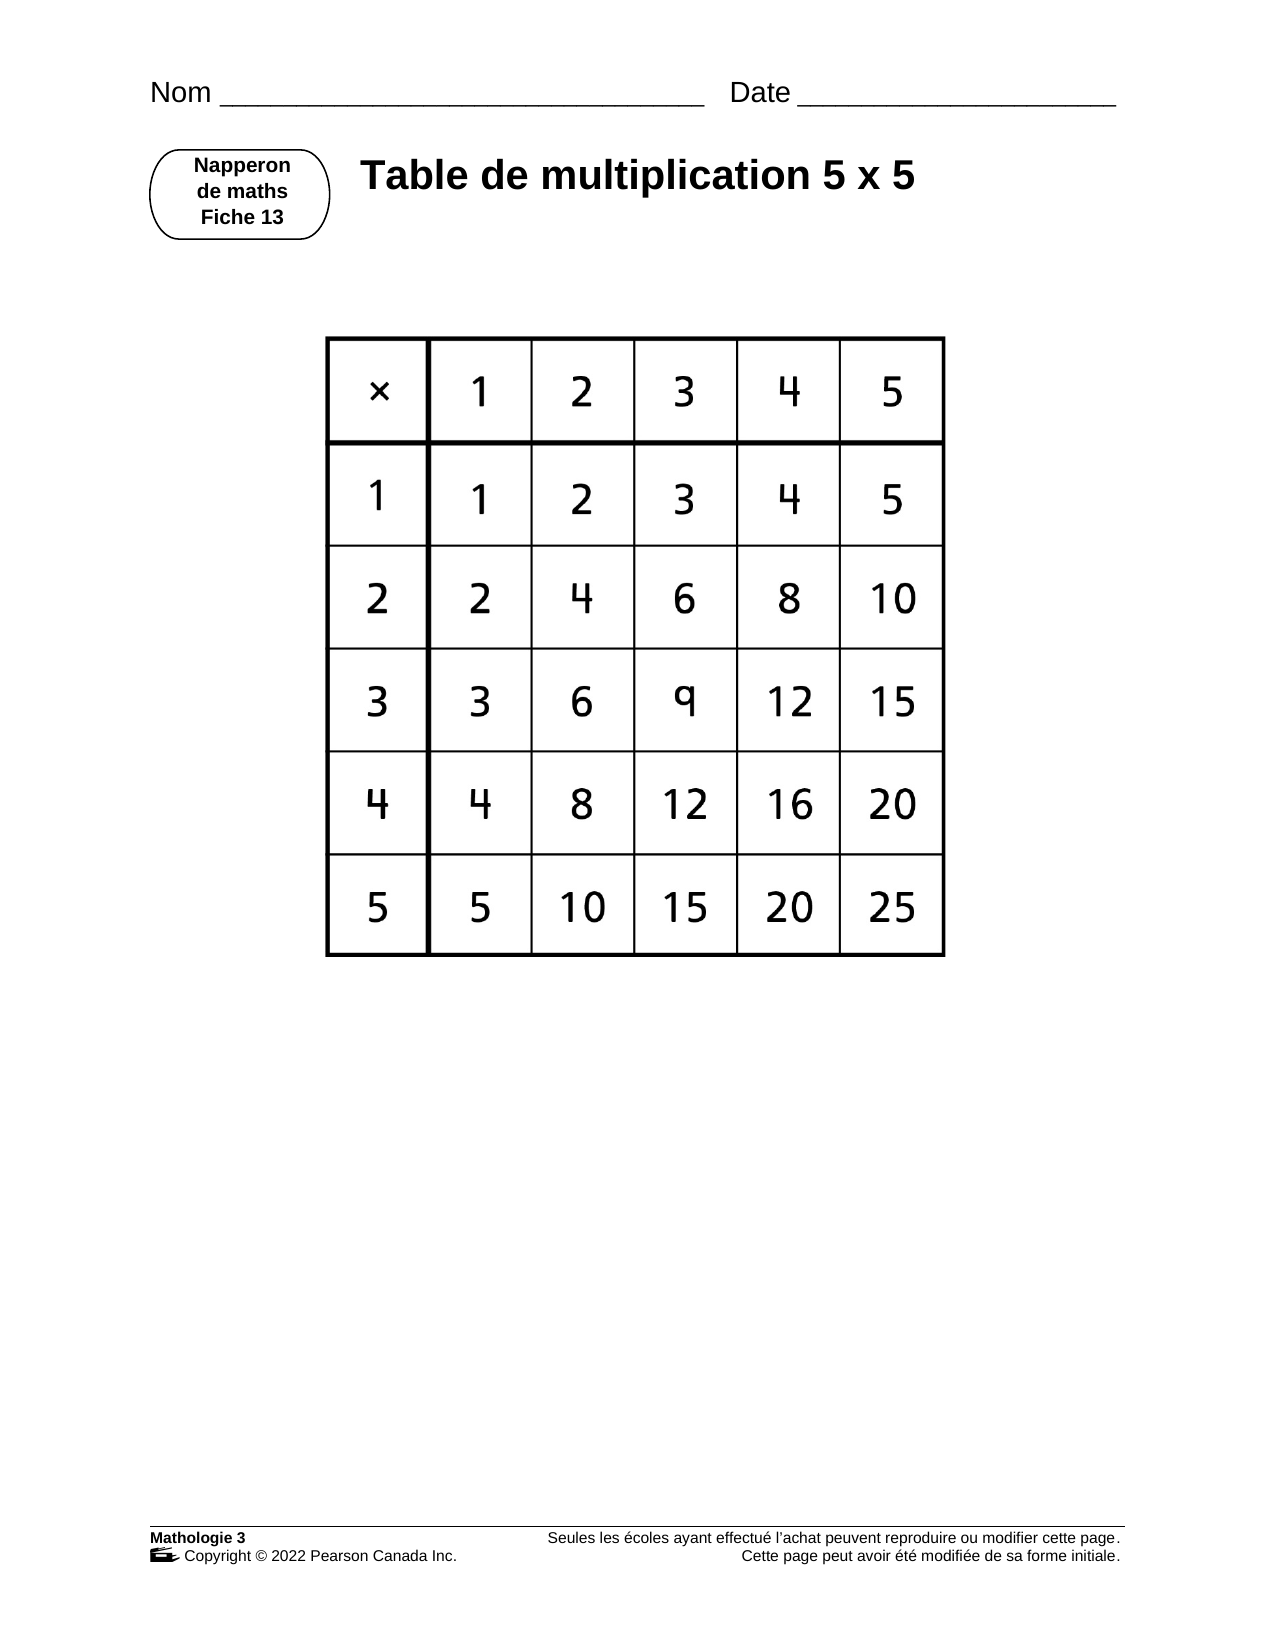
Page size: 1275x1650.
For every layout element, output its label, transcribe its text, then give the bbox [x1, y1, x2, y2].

picture [325, 336, 946, 957]
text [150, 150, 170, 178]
picture [150, 1547, 180, 1562]
text Table de multiplication 5 x 5 [310, 150, 1125, 198]
